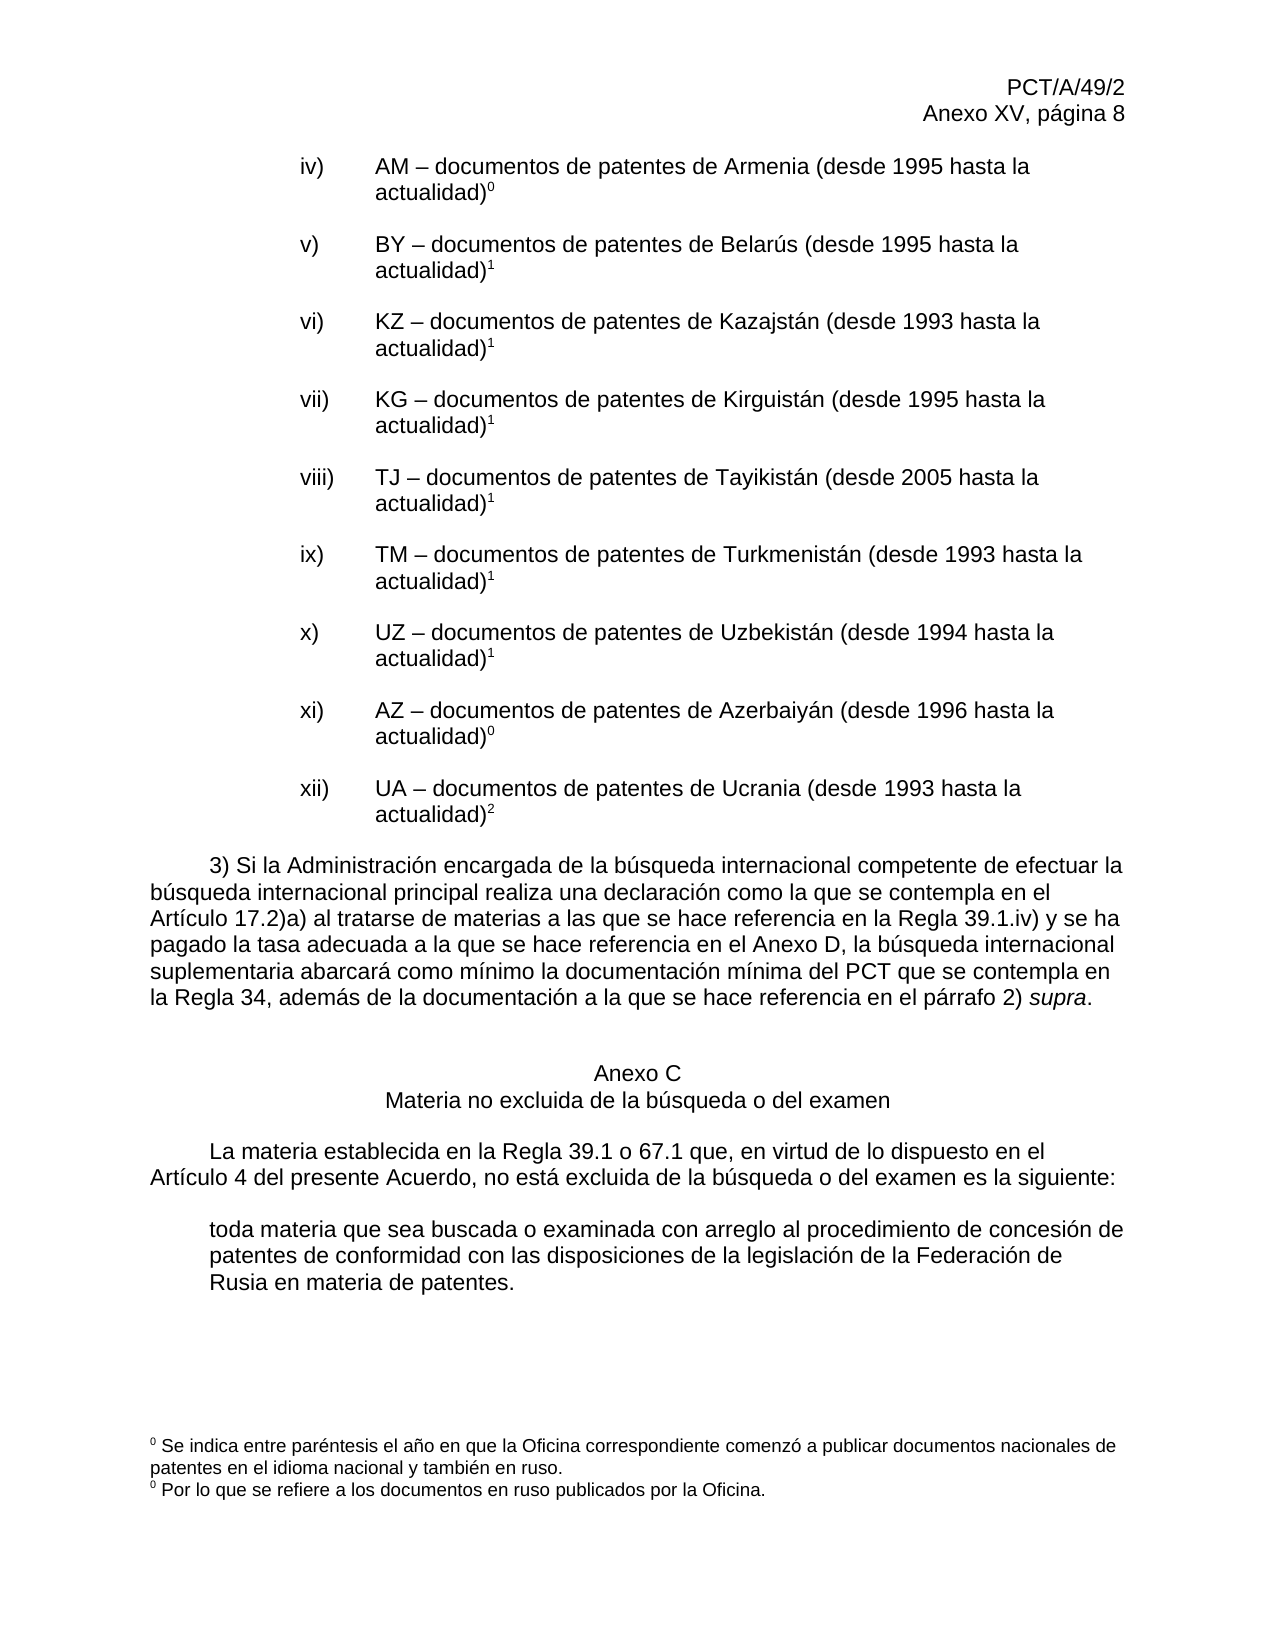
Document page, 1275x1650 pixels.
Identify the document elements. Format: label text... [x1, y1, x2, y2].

text iv) AM – documentos de patentes de Armenia (desde 1995 hasta la actualidad) [300, 153, 1125, 206]
text viii) TJ – documentos de patentes de Tayikistán (desde 2005 hasta la actualidad)1 [300, 464, 1125, 516]
text v) BY – documentos de patentes de Belarús (desde 1995 hasta la actualidad)1 [300, 231, 1125, 283]
text toda materia que sea buscada o examinada con arreglo al procedimiento de concesión de patentes de conformidad con las disposiciones de la legislación de la Federación de Rusia en materia de patentes. [209, 1216, 1125, 1295]
text xii) UA – documentos de patentes de Ucrania (desde 1993 hasta la actualidad)2 [300, 774, 1125, 827]
text xi) AZ – documentos de patentes de Azerbaiyán (desde 1996 hasta la actualidad) [300, 697, 1125, 749]
text vii) KG – documentos de patentes de Kirguistán (desde 1995 hasta la actualidad)1 [300, 386, 1125, 439]
text ix) TM – documentos de patentes de Turkmenistán (desde 1993 hasta la actualidad)1 [300, 541, 1125, 594]
text x) UZ – documentos de patentes de Uzbekistán (desde 1994 hasta la actualidad)1 [300, 619, 1125, 672]
text vi) KZ – documentos de patentes de Kazajstán (desde 1993 hasta la actualidad)1 [300, 308, 1125, 361]
text La materia establecida en la Regla 39.1 o 67.1 que, en virtud de lo dispuesto en el Artículo 4 del presente Acuerdo, no está excluida de la búsqueda o del examen es la siguiente: [150, 1138, 1125, 1191]
text 3) Si la Administración encargada de la búsqueda internacional competente de efectuar la búsqueda internacional principal realiza una declaración como la que se contempla en el Artículo 17.2)a) al tratarse de materias a las que se hace referencia en la Regla 39.1.iv) y se ha pagado la tasa adecuada a la que se hace referencia en el Anexo D, la búsqueda internacional suplementaria abarcará como mínimo la documentación mínima del PCT que se contempla en la Regla 34, además de la documentación a la que se hace referencia en el párrafo 2) supra. [150, 852, 1125, 1010]
subtitle Anexo C Materia no excluida de la búsqueda o del examen [150, 1060, 1125, 1113]
